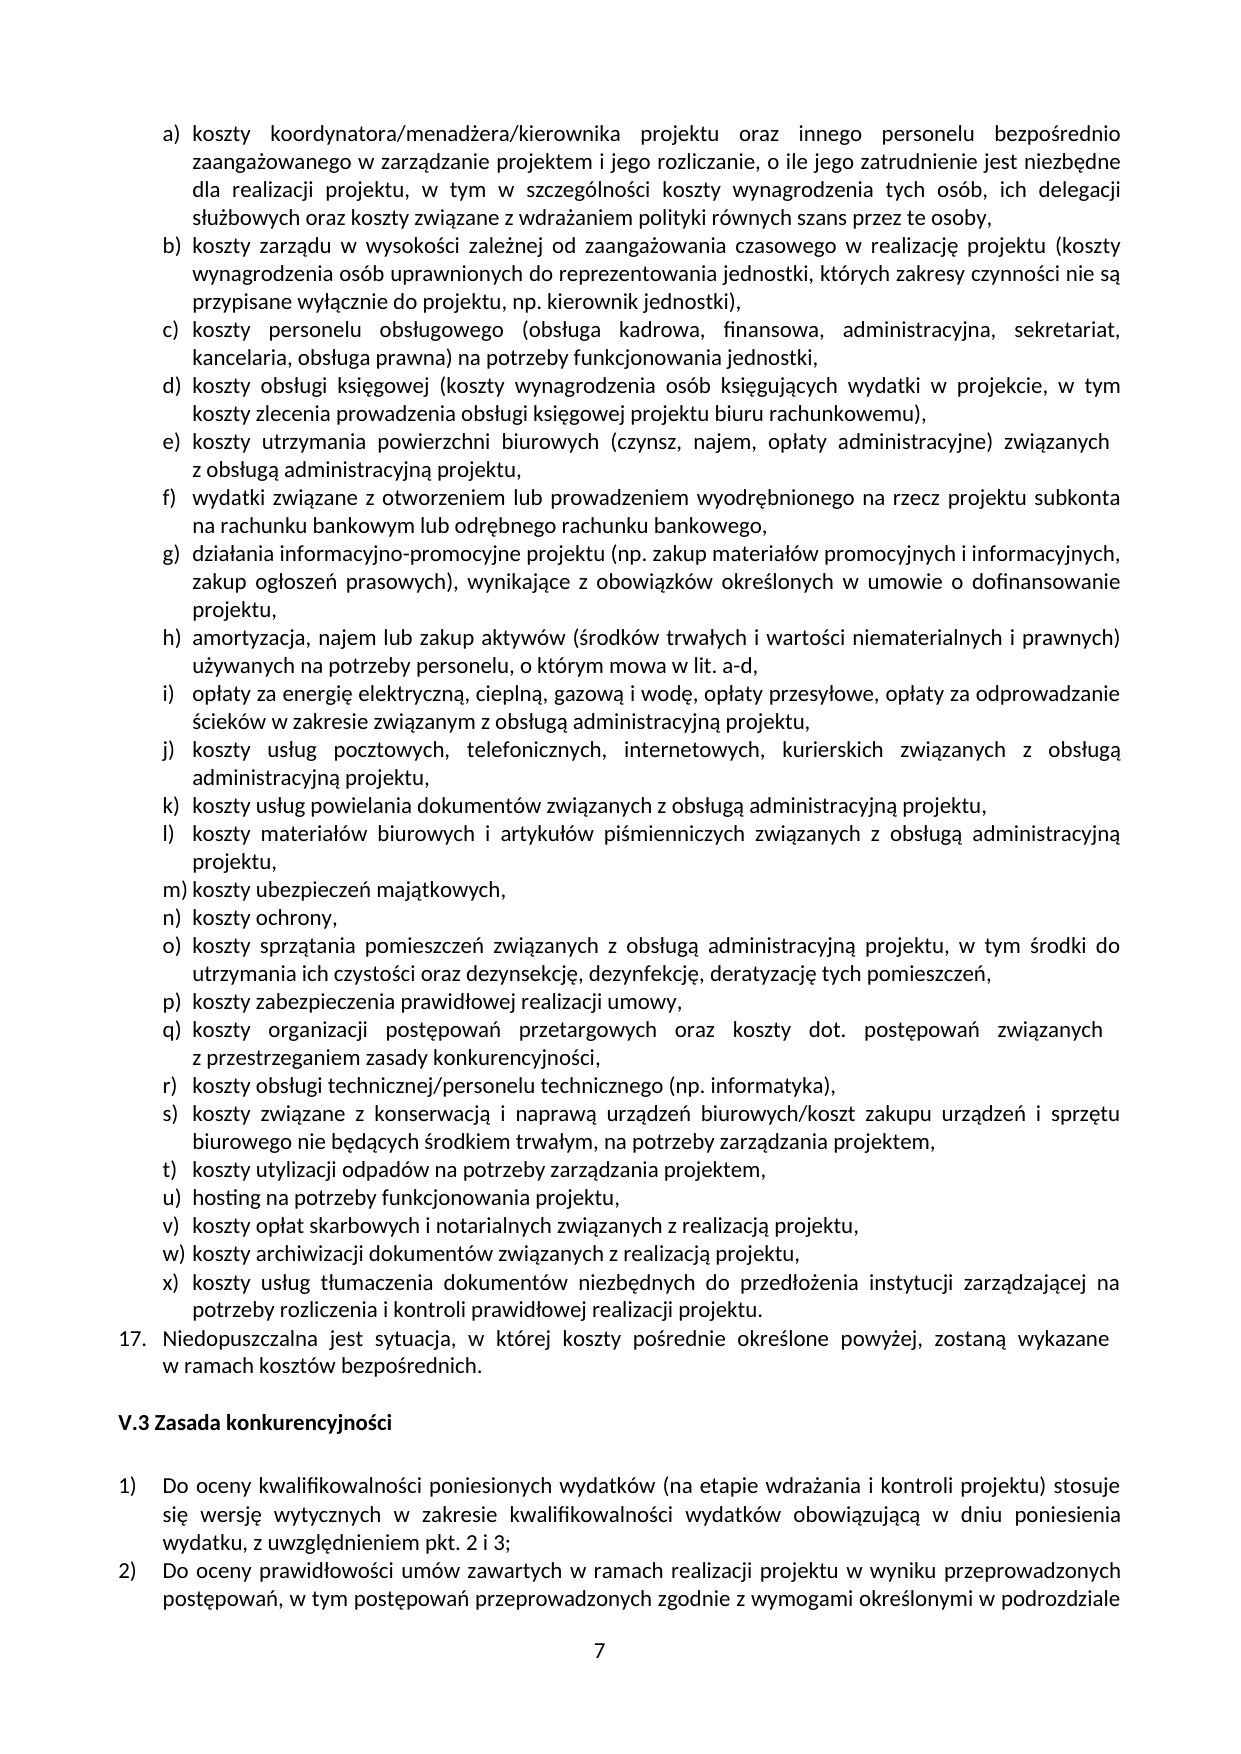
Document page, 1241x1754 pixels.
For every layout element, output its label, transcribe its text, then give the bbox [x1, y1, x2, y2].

text 1) Do oceny kwalifikowalności poniesionych wydatków (na etapie wdrażania i kontroli projektu) stosuje się wersję wytycznych w zakresie kwalifikowalności wydatków obowiązującą w dniu poniesienia wydatku, z uwzględnieniem pkt. 2 i 3; [118, 1472, 1122, 1556]
text n) koszty ochrony, [162, 903, 1122, 931]
text d) koszty obsługi księgowej (koszty wynagrodzenia osób księgujących wydatki w projekcie, w tym koszty zlecenia prowadzenia obsługi księgowej projektu biuru rachunkowemu), [162, 371, 1122, 427]
text r) koszty obsługi technicznej/personelu technicznego (np. informatyka), [162, 1071, 1122, 1099]
subtitle V.3 Zasada konkurencyjności [118, 1408, 1122, 1436]
text o) koszty sprzątania pomieszczeń związanych z obsługą administracyjną projektu, w tym środki do utrzymania ich czystości oraz dezynsekcję, dezynfekcję, deratyzację tych pomieszczeń, [162, 931, 1122, 987]
text p) koszty zabezpieczenia prawidłowej realizacji umowy, [162, 987, 1122, 1015]
text j) koszty usług pocztowych, telefonicznych, internetowych, kurierskich związanych z obsługą administracyjną projektu, [162, 735, 1122, 791]
text h) amortyzacja, najem lub zakup aktywów (środków trwałych i wartości niematerialnych i prawnych) używanych na potrzeby personelu, o którym mowa w lit. a-d, [162, 623, 1122, 679]
text u) hosting na potrzeby funkcjonowania projektu, [162, 1183, 1122, 1212]
text e) koszty utrzymania powierzchni biurowych (czynsz, najem, opłaty administracyjne) związanych z obsługą administracyjną projektu, [162, 427, 1122, 483]
text s) koszty związane z konserwacją i naprawą urządzeń biurowych/koszt zakupu urządzeń i sprzętu biurowego nie będących środkiem trwałym, na potrzeby zarządzania projektem, [162, 1099, 1122, 1156]
text w) koszty archiwizacji dokumentów związanych z realizacją projektu, [162, 1239, 1122, 1268]
text f) wydatki związane z otworzeniem lub prowadzeniem wyodrębnionego na rzecz projektu subkonta na rachunku bankowym lub odrębnego rachunku bankowego, [162, 483, 1122, 539]
text x) koszty usług tłumaczenia dokumentów niezbędnych do przedłożenia instytucji zarządzającej na potrzeby rozliczenia i kontroli prawidłowej realizacji projektu. [162, 1268, 1122, 1324]
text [118, 1556, 1122, 1612]
text b) koszty zarządu w wysokości zależnej od zaangażowania czasowego w realizację projektu (koszty wynagrodzenia osób uprawnionych do reprezentowania jednostki, których zakresy czynności nie są przypisane wyłącznie do projektu, np. kierownik jednostki), [162, 231, 1122, 315]
text q) koszty organizacji postępowań przetargowych oraz koszty dot. postępowań związanych z przestrzeganiem zasady konkurencyjności, [162, 1015, 1122, 1071]
text 17. Niedopuszczalna jest sytuacja, w której koszty pośrednie określone powyżej, zostaną wykazane w ramach kosztów bezpośrednich. [118, 1324, 1122, 1380]
text g) działania informacyjno-promocyjne projektu (np. zakup materiałów promocyjnych i informacyjnych, zakup ogłoszeń prasowych), wynikające z obowiązków określonych w umowie o dofinansowanie projektu, [162, 539, 1122, 623]
text i) opłaty za energię elektryczną, cieplną, gazową i wodę, opłaty przesyłowe, opłaty za odprowadzanie ścieków w zakresie związanym z obsługą administracyjną projektu, [162, 679, 1122, 735]
text m) koszty ubezpieczeń majątkowych, [162, 875, 1122, 903]
text k) koszty usług powielania dokumentów związanych z obsługą administracyjną projektu, [162, 791, 1122, 819]
text a) koszty koordynatora/menadżera/kierownika projektu oraz innego personelu bezpośrednio zaangażowanego w zarządzanie projektem i jego rozliczanie, o ile jego zatrudnienie jest niezbędne dla realizacji projektu, w tym w szczególności koszty wynagrodzenia tych osób, ich delegacji służbowych oraz koszty związane z wdrażaniem polityki równych szans przez te osoby, [162, 119, 1122, 231]
text v) koszty opłat skarbowych i notarialnych związanych z realizacją projektu, [162, 1212, 1122, 1239]
text l) koszty materiałów biurowych i artykułów piśmienniczych związanych z obsługą administracyjną projektu, [162, 819, 1122, 875]
text c) koszty personelu obsługowego (obsługa kadrowa, finansowa, administracyjna, sekretariat, kancelaria, obsługa prawna) na potrzeby funkcjonowania jednostki, [162, 315, 1122, 371]
text t) koszty utylizacji odpadów na potrzeby zarządzania projektem, [162, 1156, 1122, 1183]
